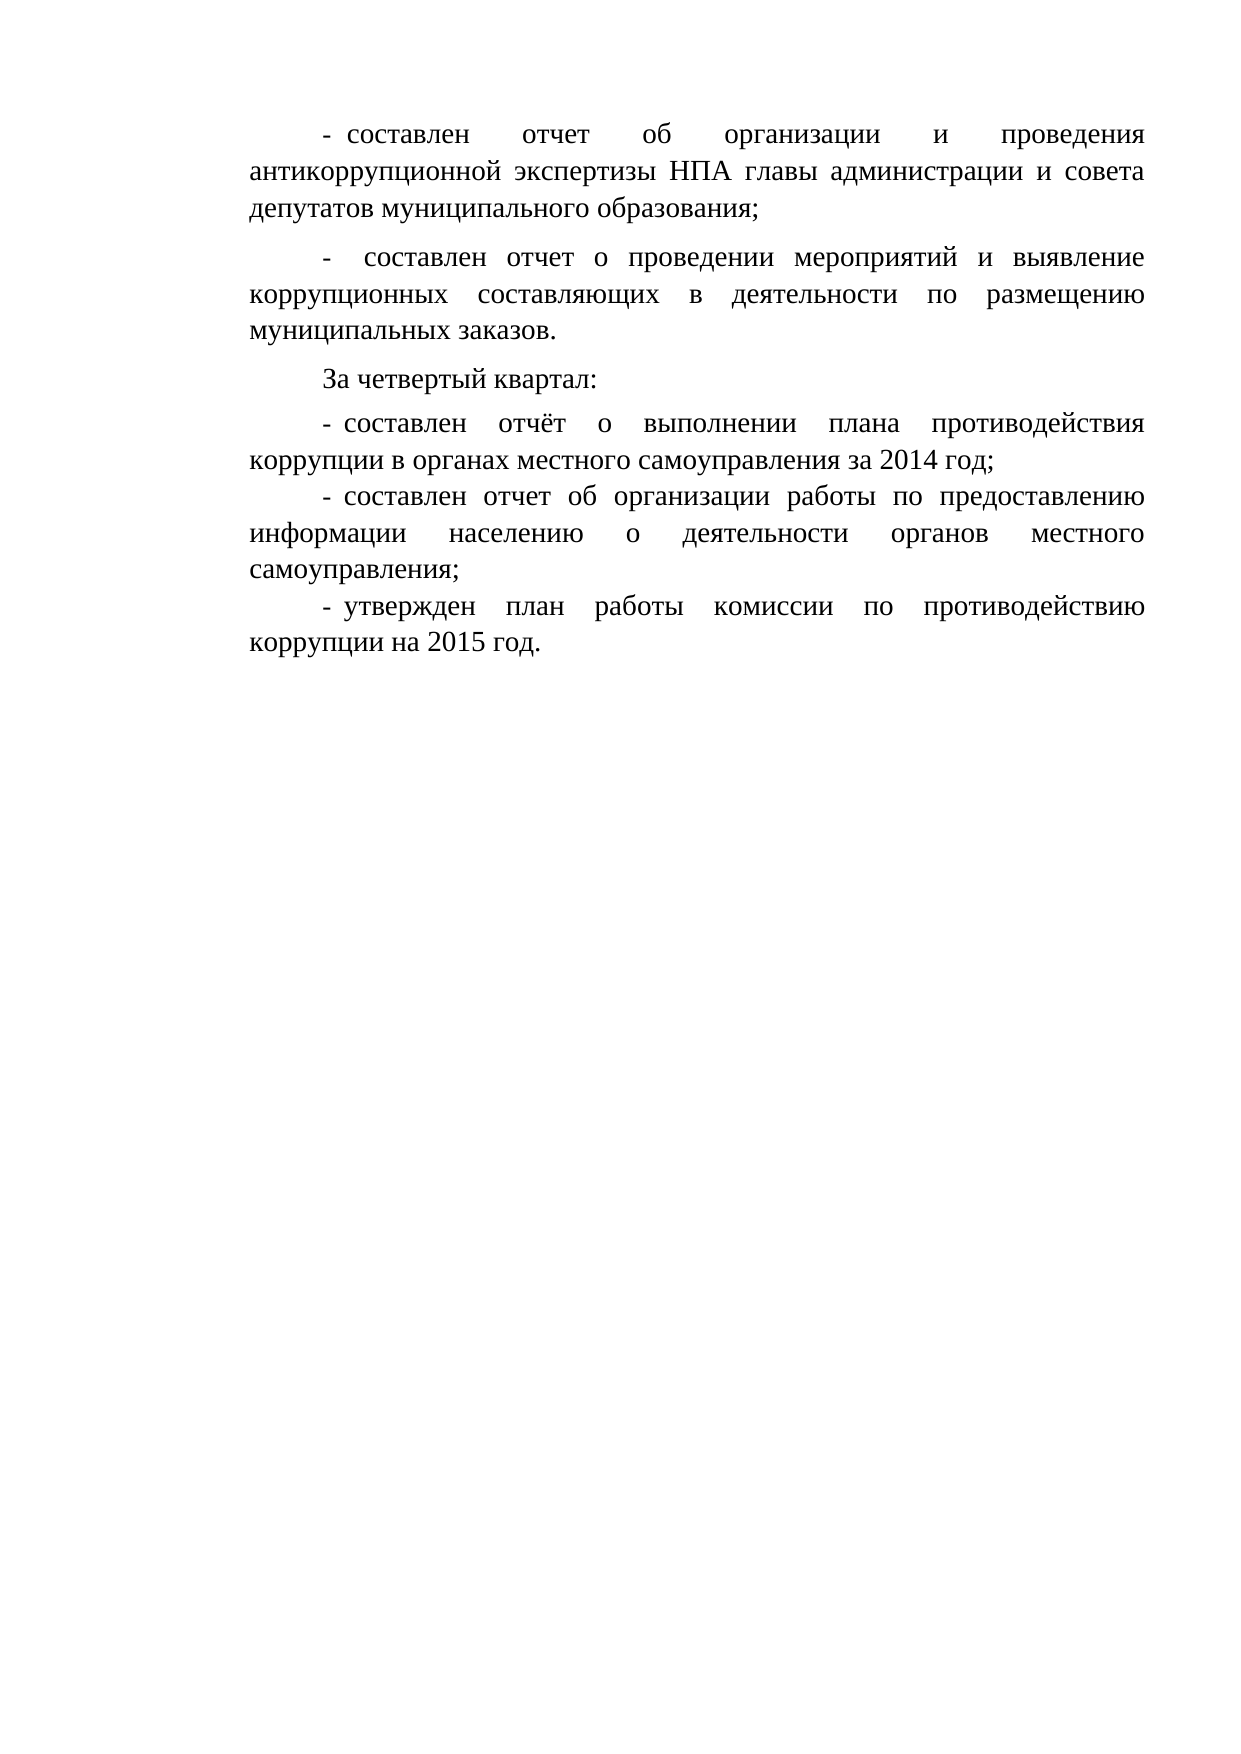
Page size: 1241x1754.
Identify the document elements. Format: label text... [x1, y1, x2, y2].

list утвержден план работы комиссии по противодействию коррупции на 2015 год. [249, 586, 1146, 659]
list составлен отчет об организации и проведения антикоррупционной экспертизы НПА главы администрации и совета депутатов муниципального образования; [249, 114, 1146, 225]
text За четвертый квартал: [249, 367, 1152, 394]
list составлен отчёт о выполнении плана противодействия коррупции в органах местного самоуправления за 2014 год; [249, 403, 1146, 476]
list составлен отчет об организации работы по предоставлению информации населению о деятельности органов местного самоуправления; [249, 476, 1146, 586]
list составлен отчет о проведении мероприятий и выявление коррупционных составляющих в деятельности по размещению муниципальных заказов. [249, 238, 1146, 347]
